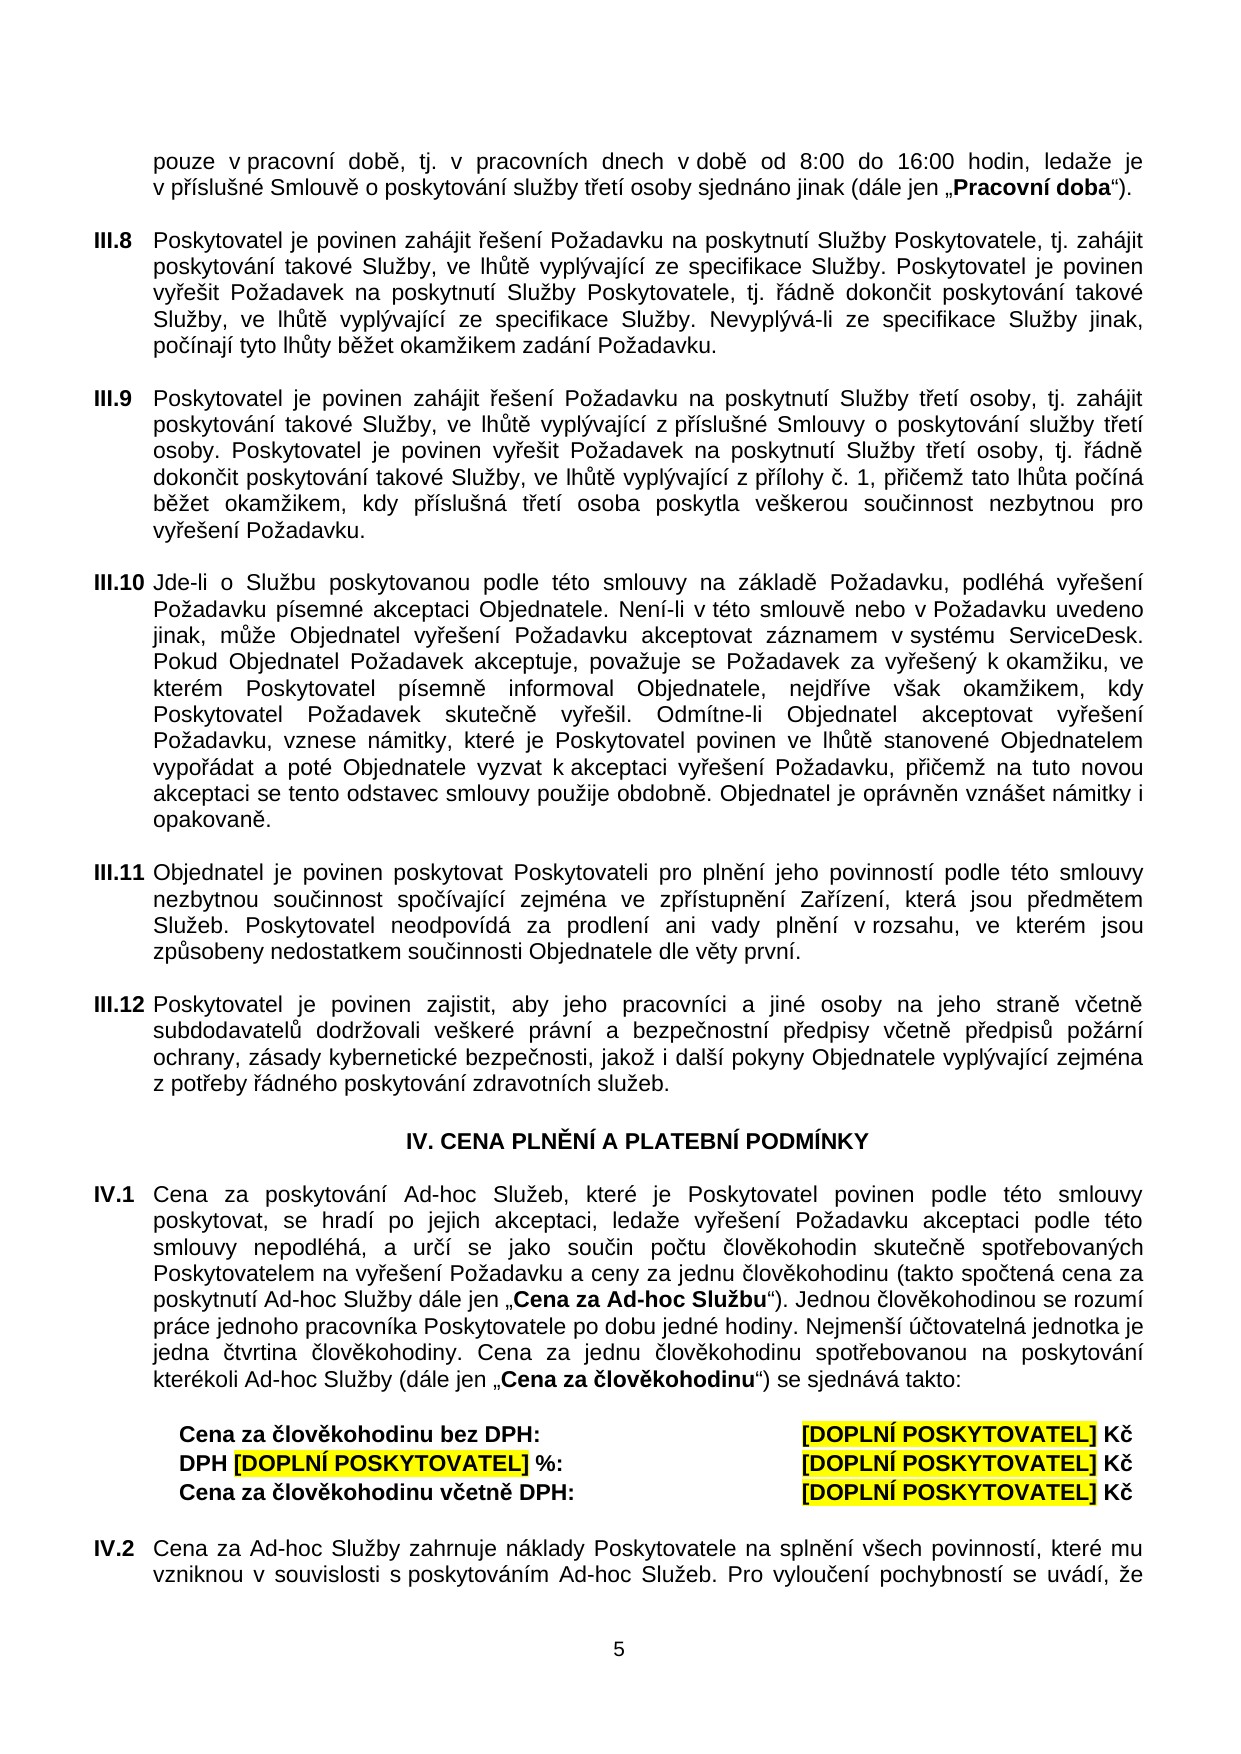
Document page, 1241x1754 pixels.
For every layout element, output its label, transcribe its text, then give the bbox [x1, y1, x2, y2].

text Objednatel je povinen poskytovat Poskytovateli pro plnění jeho povinností podle této smlouvy nezbytnou součinnost spočívající zejména ve zpřístupnění Zařízení, která jsou předmětem Služeb. Poskytovatel neodpovídá za prodlení ani vady plnění v rozsahu, ve kterém jsou způsobeny nedostatkem součinnosti Objednatele dle věty první. [94, 859, 1144, 964]
table_cell [DOPLNÍ POSKYTOVATEL] Kč [748, 1448, 1144, 1477]
table_header Cena za člověkohodinu bez DPH: [168, 1418, 748, 1447]
text Poskytovatel je povinen zajistit, aby jeho pracovníci a jiné osoby na jeho straně včetně subdodavatelů dodržovali veškeré právní a bezpečnostní předpisy včetně předpisů požární ochrany, zásady kybernetické bezpečnosti, jakož i další pokyny Objednatele vyplývající zejména z potřeby řádného poskytování zdravotních služeb. [94, 991, 1144, 1096]
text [94, 1535, 1144, 1588]
text Jde-li o Službu poskytovanou podle této smlouvy na základě Požadavku, podléhá vyřešení Požadavku písemné akceptaci Objednatele. Není-li v této smlouvě nebo v Požadavku uvedeno jinak, může Objednatel vyřešení Požadavku akceptovat záznamem v systému ServiceDesk. Pokud Objednatel Požadavek akceptuje, považuje se Požadavek za vyřešený k okamžiku, ve kterém Poskytovatel písemně informoval Objednatele, nejdříve však okamžikem, kdy Poskytovatel Požadavek skutečně vyřešil. Odmítne-li Objednatel akceptovat vyřešení Požadavku, vznese námitky, které je Poskytovatel povinen ve lhůtě stanovené Objednatelem vypořádat a poté Objednatele vyzvat k akceptaci vyřešení Požadavku, přičemž na tuto novou akceptaci se tento odstavec smlouvy použije obdobně. Objednatel je oprávněn vznášet námitky i opakovaně. [94, 569, 1144, 833]
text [94, 148, 1144, 200]
table_cell Cena za člověkohodinu včetně DPH: [168, 1477, 748, 1506]
table_cell DPH [DOPLNÍ POSKYTOVATEL] %: [168, 1448, 748, 1477]
text Poskytovatel je povinen zahájit řešení Požadavku na poskytnutí Služby Poskytovatele, tj. zahájit poskytování takové Služby, ve lhůtě vyplývající ze specifikace Služby. Poskytovatel je povinen vyřešit Požadavek na poskytnutí Služby Poskytovatele, tj. řádně dokončit poskytování takové Služby, ve lhůtě vyplývající ze specifikace Služby. Nevyplývá-li ze specifikace Služby jinak, počínají tyto lhůty běžet okamžikem zadání Požadavku. [94, 227, 1144, 358]
subtitle Cena plnění a platební podmínky [131, 1126, 1144, 1155]
table_header [DOPLNÍ POSKYTOVATEL] Kč [748, 1418, 1144, 1447]
table_cell [DOPLNÍ POSKYTOVATEL] Kč [748, 1477, 1144, 1506]
text Cena za poskytování Ad-hoc Služeb, které je Poskytovatel povinen podle této smlouvy poskytovat, se hradí po jejich akceptaci, ledaže vyřešení Požadavku akceptaci podle této smlouvy nepodléhá, a určí se jako součin počtu člověkohodin skutečně spotřebovaných Poskytovatelem na vyřešení Požadavku a ceny za jednu člověkohodinu (takto spočtená cena za poskytnutí Ad-hoc Služby dále jen „Cena za Ad-hoc Službu“). Jednou člověkohodinou se rozumí práce jednoho pracovníka Poskytovatele po dobu jedné hodiny. Nejmenší účtovatelná jednotka je jedna čtvrtina člověkohodiny. Cena za jednu člověkohodinu spotřebovanou na poskytování kterékoli Ad-hoc Služby (dále jen „Cena za člověkohodinu“) se sjednává takto: [94, 1181, 1144, 1392]
text Poskytovatel je povinen zahájit řešení Požadavku na poskytnutí Služby třetí osoby, tj. zahájit poskytování takové Služby, ve lhůtě vyplývající z příslušné Smlouvy o poskytování služby třetí osoby. Poskytovatel je povinen vyřešit Požadavek na poskytnutí Služby třetí osoby, tj. řádně dokončit poskytování takové Služby, ve lhůtě vyplývající z přílohy č. 1, přičemž tato lhůta počíná běžet okamžikem, kdy příslušná třetí osoba poskytla veškerou součinnost nezbytnou pro vyřešení Požadavku. [94, 385, 1144, 543]
